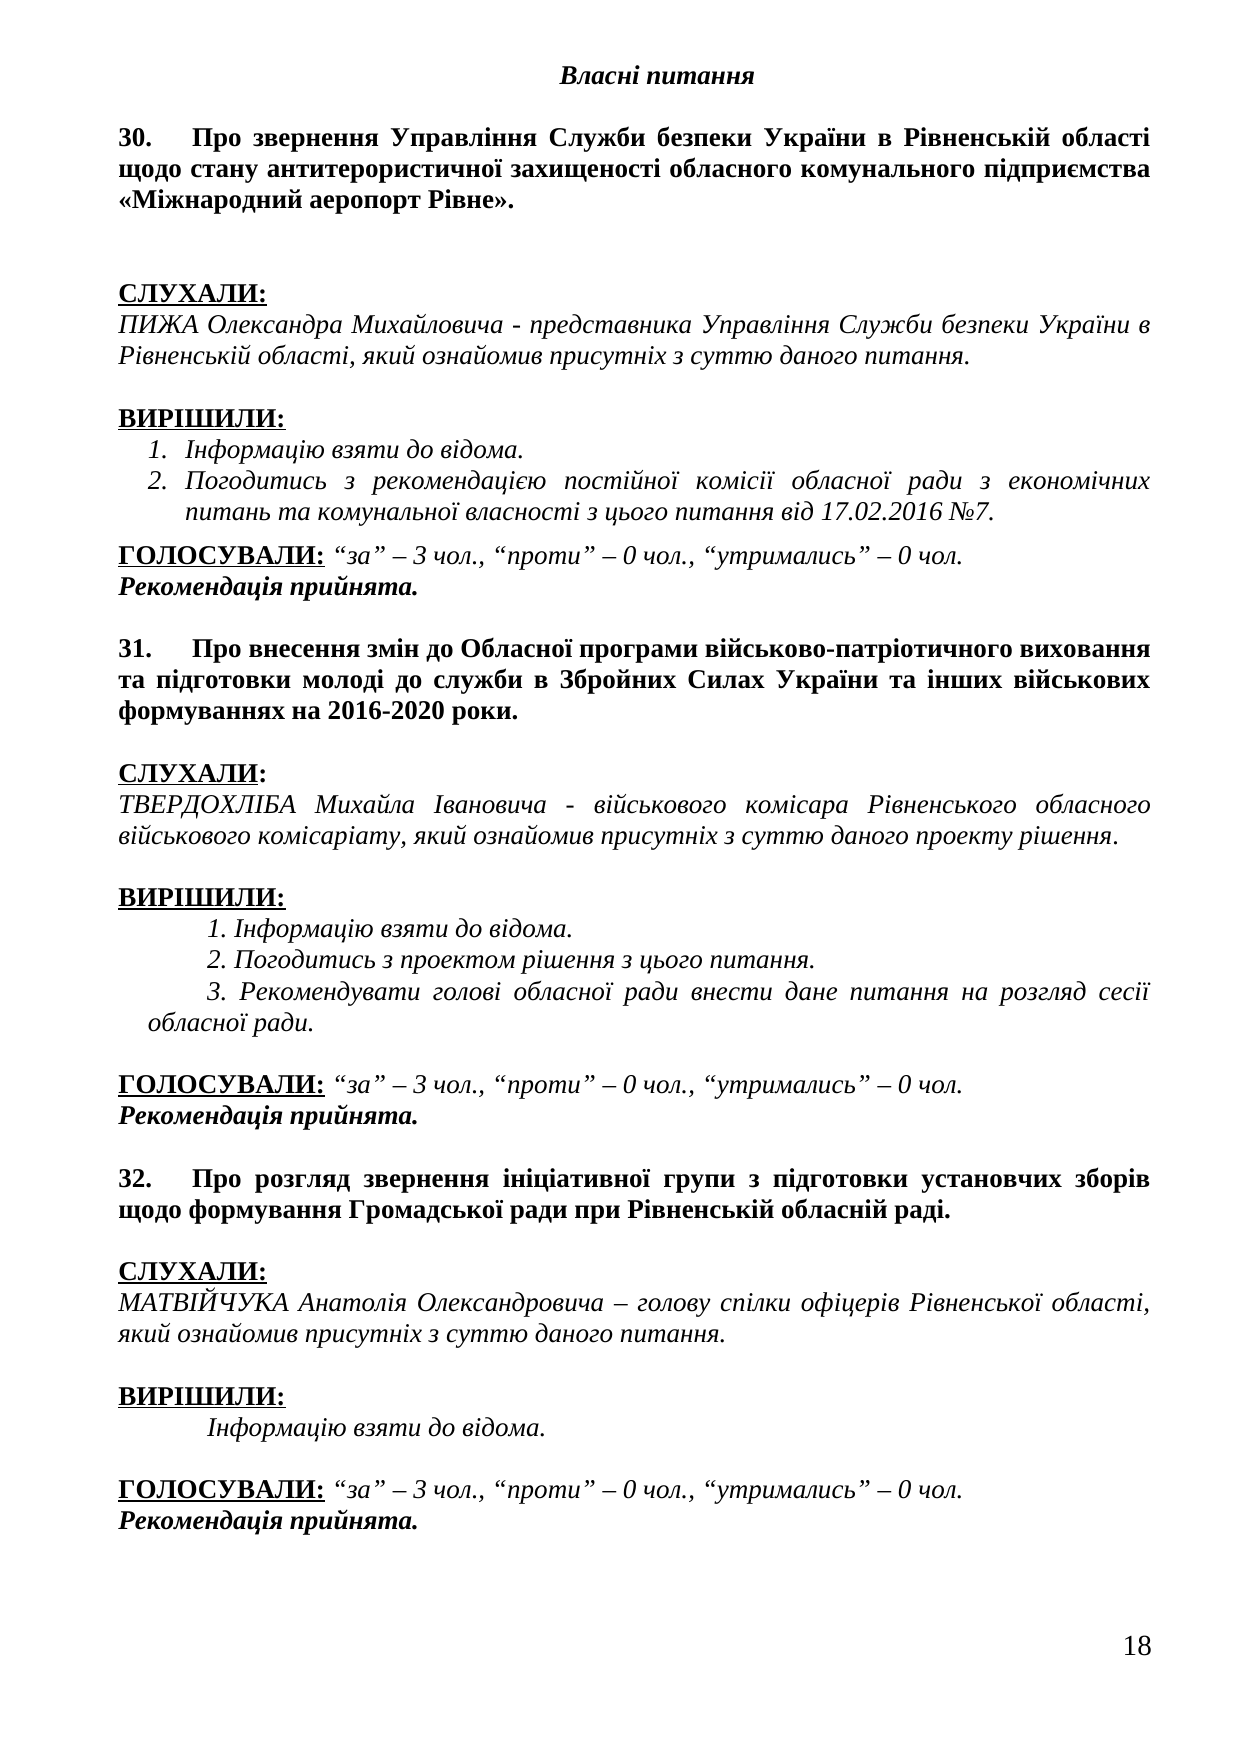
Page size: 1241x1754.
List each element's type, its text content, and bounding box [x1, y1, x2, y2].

text ПИЖА Олександра Михайловича - представника Управління Служби безпеки України в Рівненській області, який ознайомив присутніх з суттю даного питання. [118, 308, 1152, 371]
list Про звернення Управління Служби безпеки України в Рівненській області щодо стану антитерористичної захищеності обласного комунального підприємства «Міжнародний аеропорт Рівне». [118, 121, 1152, 215]
text Власні питання [162, 59, 1152, 90]
text СЛУХАЛИ: [118, 277, 1152, 308]
text СЛУХАЛИ: [118, 1255, 1152, 1286]
text Інформацію взяти до відома. [118, 1411, 1152, 1442]
text Рекомендація прийнята. [118, 1504, 1152, 1535]
text ГОЛОСУВАЛИ: “за” – 3 чол., “проти” – 0 чол., “утримались” – 0 чол. [118, 1068, 1152, 1099]
text 3. Рекомендувати голові обласної ради внести дане питання на розгляд сесії обласної ради. [148, 975, 1152, 1037]
text ВИРІШИЛИ: [118, 402, 1152, 433]
text МАТВІЙЧУКА Анатолія Олександровича – голову спілки офіцерів Рівненської області, який ознайомив присутніх з суттю даного питання. [118, 1286, 1152, 1348]
text СЛУХАЛИ: [118, 757, 1152, 788]
text Рекомендація прийнята. [118, 570, 1152, 601]
text Рекомендація прийнята. [118, 1099, 1152, 1131]
list Про внесення змін до Обласної програми військово-патріотичного виховання та підготовки молоді до служби в Збройних Силах України та інших військових формуваннях на 2016-2020 роки. [118, 632, 1152, 726]
text 1. Інформацію взяти до відома. [118, 912, 1152, 944]
list Про розгляд звернення ініціативної групи з підготовки установчих зборів щодо формування Громадської ради при Рівненській обласній раді. [118, 1162, 1152, 1224]
text ГОЛОСУВАЛИ: “за” – 3 чол., “проти” – 0 чол., “утримались” – 0 чол. [118, 1473, 1152, 1504]
list Інформацію взяти до відома. [148, 433, 1152, 464]
text 2. Погодитись з проектом рішення з цього питання. [118, 944, 1152, 975]
list Погодитись з рекомендацією постійної комісії обласної ради з економічних питань та комунальної власності з цього питання від 17.02.2016 №7. [148, 464, 1152, 526]
text ВИРІШИЛИ: [118, 881, 1152, 912]
text ВИРІШИЛИ: [118, 1380, 1152, 1411]
text ГОЛОСУВАЛИ: “за” – 3 чол., “проти” – 0 чол., “утримались” – 0 чол. [118, 539, 1152, 570]
text ТВЕРДОХЛІБА Михайла Івановича - військового комісара Рівненського обласного військового комісаріату, який ознайомив присутніх з суттю даного проекту рішення. [118, 788, 1152, 850]
